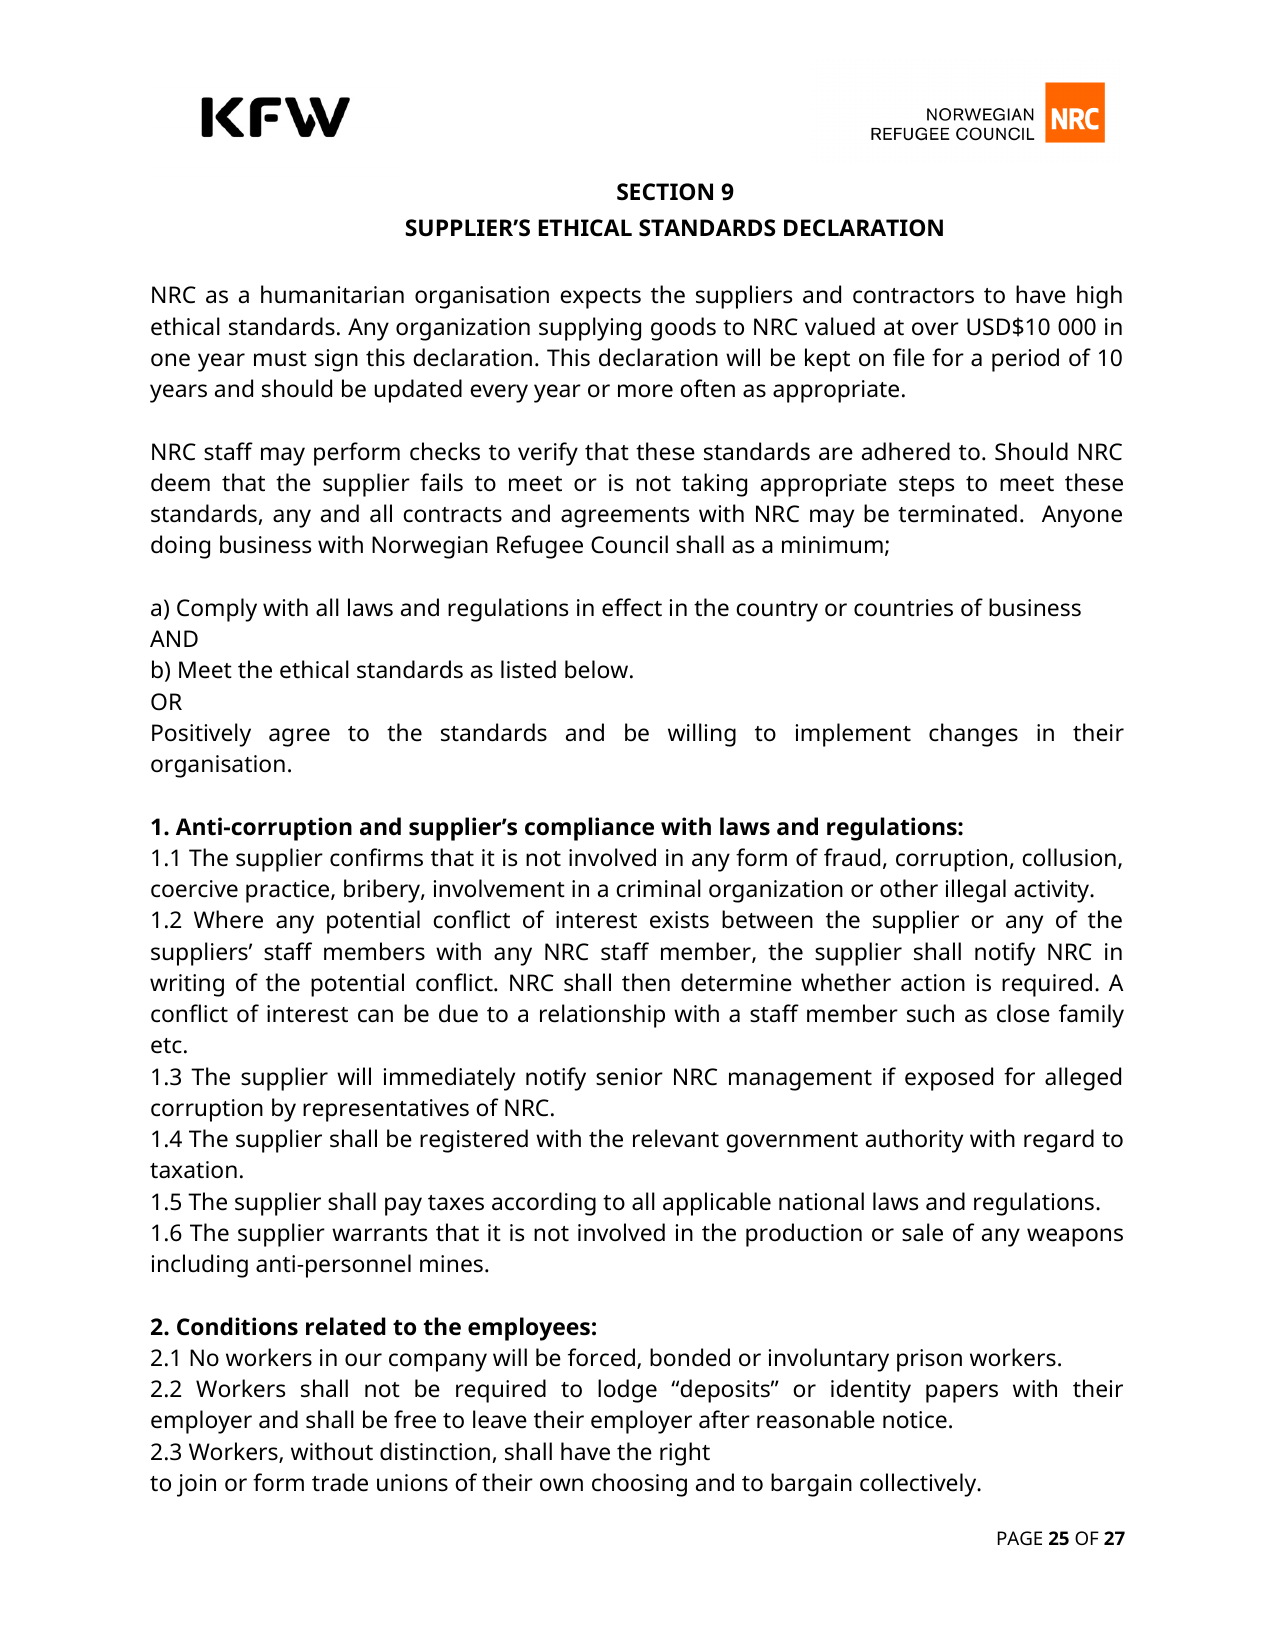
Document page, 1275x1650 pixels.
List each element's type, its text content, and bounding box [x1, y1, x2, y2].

text 1. Anti-corruption and supplier’s compliance with laws and regulations: [150, 811, 1125, 842]
text AND [150, 623, 1125, 654]
text 2.1 No workers in our company will be forced, bonded or involuntary prison workers. [150, 1342, 1125, 1373]
text 2. Conditions related to the employees: [150, 1311, 1125, 1342]
text 1.2 Where any potential conflict of interest exists between the supplier or any of the suppliers’ staff members with any NRC staff member, the supplier shall notify NRC in writing of the potential conflict. NRC shall then determine whether action is required. A conflict of interest can be due to a relationship with a staff member such as close family etc. [150, 904, 1125, 1061]
picture [150, 59, 402, 177]
text a) Comply with all laws and regulations in effect in the country or countries of business [150, 592, 1125, 623]
text NRC staff may perform checks to verify that these standards are adhered to. Should NRC deem that the supplier fails to meet or is not taking appropriate steps to meet these standards, any and all contracts and agreements with NRC may be terminated. Anyone doing business with Norwegian Refugee Council shall as a minimum; [150, 436, 1125, 561]
text 1.1 The supplier confirms that it is not involved in any form of fraud, corruption, collusion, coercive practice, bribery, involvement in a criminal organization or other illegal activity. [150, 842, 1125, 904]
text NRC as a humanitarian organisation expects the suppliers and contractors to have high ethical standards. Any organization supplying goods to NRC valued at over USD$10 000 in one year must sign this declaration. This declaration will be kept on file for a period of 10 years and should be updated every year or more often as appropriate. [150, 279, 1125, 404]
text 2.2 Workers shall not be required to lodge “deposits” or identity papers with their employer and shall be free to leave their employer after reasonable notice. [150, 1373, 1125, 1436]
text 1.6 The supplier warrants that it is not involved in the production or sale of any weapons including anti-personnel mines. [150, 1217, 1125, 1279]
text to join or form trade unions of their own choosing and to bargain collectively. [150, 1467, 1125, 1498]
text SECTION 9 [225, 176, 1125, 207]
text 2.3 Workers, without distinction, shall have the right [150, 1436, 1125, 1467]
text Positively agree to the standards and be willing to implement changes in their organisation. [150, 717, 1125, 779]
text SUPPLIER’S ETHICAL STANDARDS DECLARATION [225, 212, 1125, 243]
text 1.5 The supplier shall pay taxes according to all applicable national laws and regulations. [150, 1186, 1125, 1217]
text 1.4 The supplier shall be registered with the relevant government authority with regard to taxation. [150, 1123, 1125, 1186]
text OR [150, 686, 1125, 717]
text b) Meet the ethical standards as listed below. [150, 654, 1125, 686]
text 1.3 The supplier will immediately notify senior NRC management if exposed for alleged corruption by representatives of NRC. [150, 1061, 1125, 1123]
